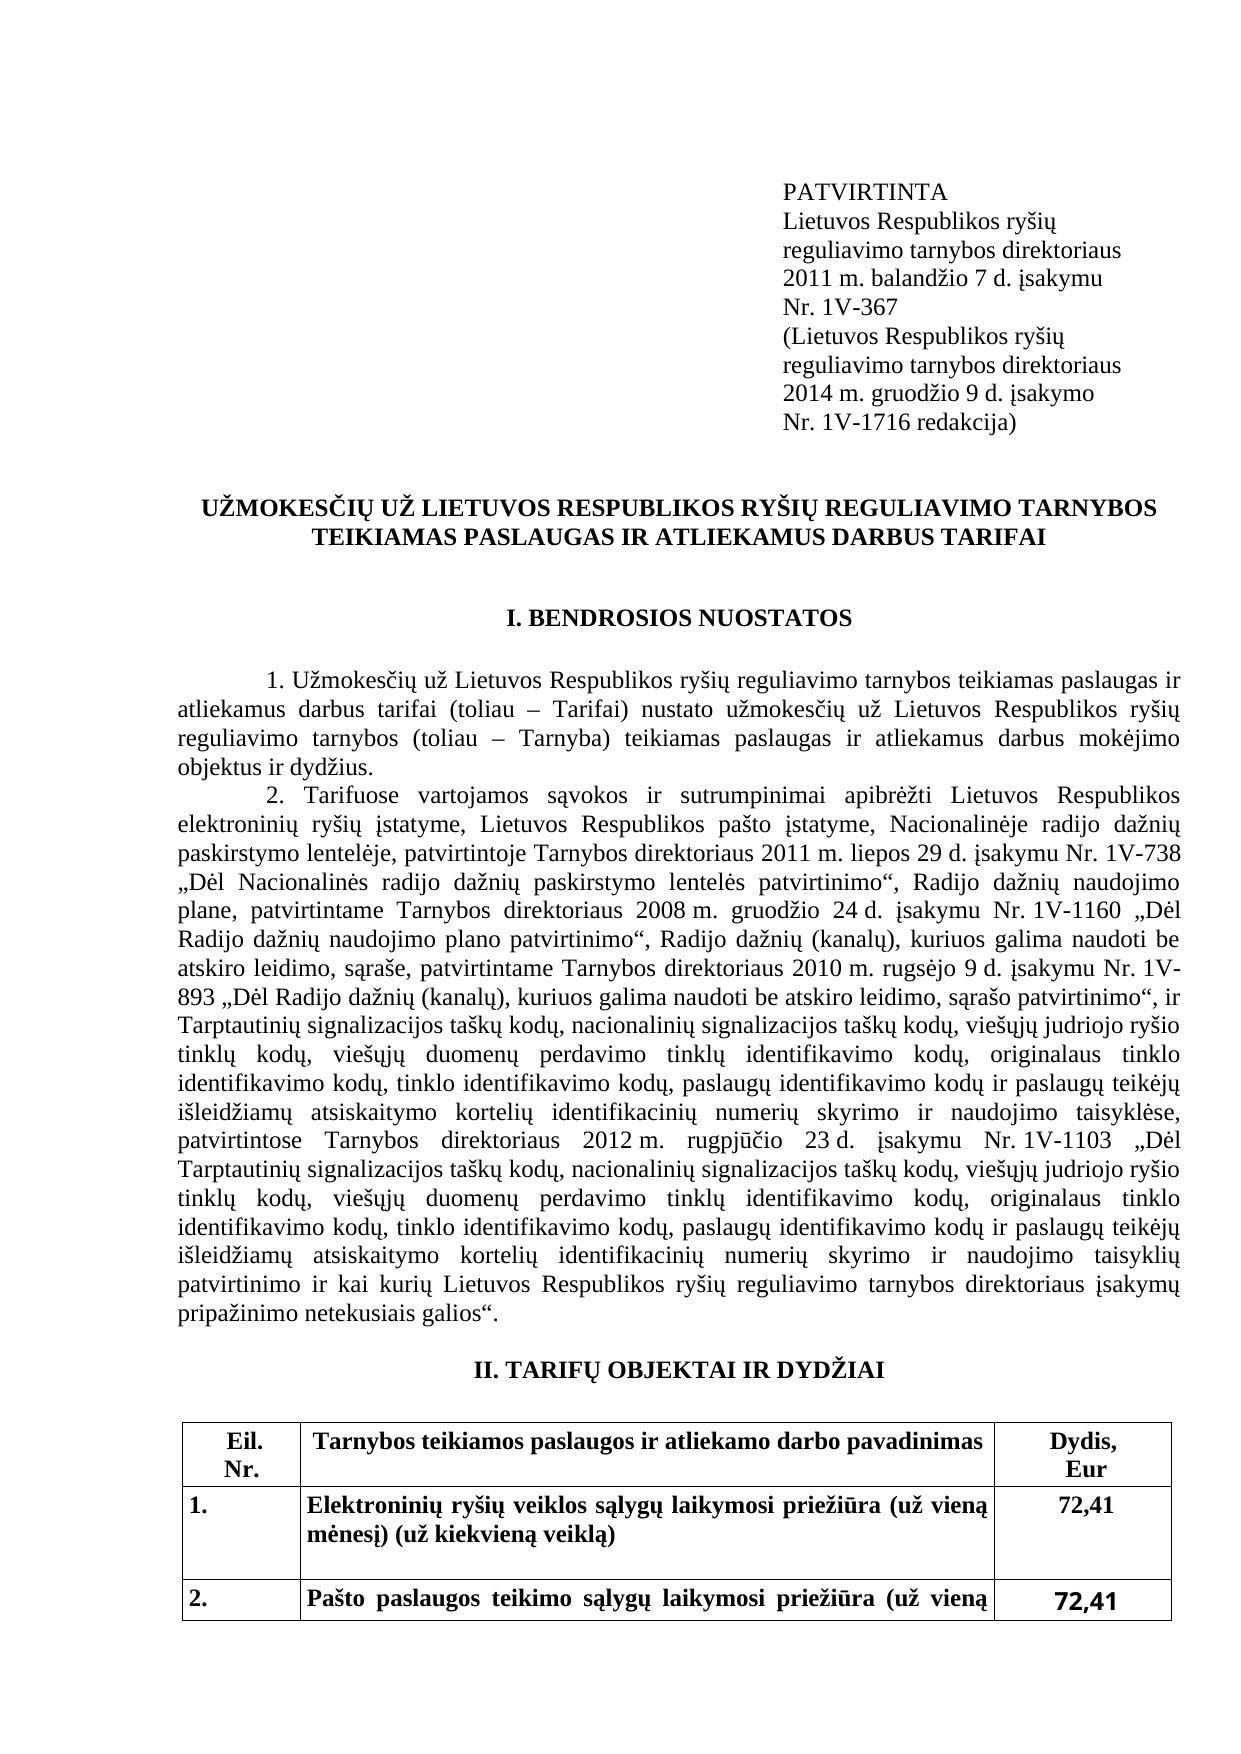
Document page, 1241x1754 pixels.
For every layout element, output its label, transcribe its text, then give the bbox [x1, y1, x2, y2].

text UŽMOKESČIŲ UŽ LIETUVOS RESPUBLIKOS RYŠIŲ REGULIAVIMO TARNYBOS [177, 493, 1181, 522]
text 2011 m. balandžio 7 d. įsakymu [783, 263, 1181, 292]
table_cell Elektroninių ryšių veiklos sąlygų laikymosi priežiūra (už vieną mėnesį) (už kiekvieną veiklą) [301, 1487, 994, 1579]
text (Lietuvos Respublikos ryšių [783, 321, 1181, 350]
text 2. Tarifuose vartojamos sąvokos ir sutrumpinimai apibrėžti Lietuvos Respublikos elektroninių ryšių įstatyme, Lietuvos Respublikos pašto įstatyme, Nacionalinėje radijo dažnių paskirstymo lentelėje, patvirtintoje Tarnybos direktoriaus 2011 m. liepos 29 d. įsakymu Nr. 1V-738 „Dėl Nacionalinės radijo dažnių paskirstymo lentelės patvirtinimo“, Radijo dažnių naudojimo plane, patvirtintame Tarnybos direktoriaus 2008 m. gruodžio 24 d. įsakymu Nr. 1V-1160 „Dėl Radijo dažnių naudojimo plano patvirtinimo“, Radijo dažnių (kanalų), kuriuos galima naudoti be atskiro leidimo, sąraše, patvirtintame Tarnybos direktoriaus 2010 m. rugsėjo 9 d. įsakymu Nr. 1V-893 „Dėl Radijo dažnių (kanalų), kuriuos galima naudoti be atskiro leidimo, sąrašo patvirtinimo“, ir Tarptautinių signalizacijos taškų kodų, nacionalinių signalizacijos taškų kodų, viešųjų judriojo ryšio tinklų kodų, viešųjų duomenų perdavimo tinklų identifikavimo kodų, originalaus tinklo identifikavimo kodų, tinklo identifikavimo kodų, paslaugų identifikavimo kodų ir paslaugų teikėjų išleidžiamų atsiskaitymo kortelių identifikacinių numerių skyrimo ir naudojimo taisyklėse, patvirtintose Tarnybos direktoriaus 2012 m. rugpjūčio 23 d. įsakymu Nr. 1V-1103 „Dėl Tarptautinių signalizacijos taškų kodų, nacionalinių signalizacijos taškų kodų, viešųjų judriojo ryšio tinklų kodų, viešųjų duomenų perdavimo tinklų identifikavimo kodų, originalaus tinklo identifikavimo kodų, tinklo identifikavimo kodų, paslaugų identifikavimo kodų ir paslaugų teikėjų išleidžiamų atsiskaitymo kortelių identifikacinių numerių skyrimo ir naudojimo taisyklių patvirtinimo ir kai kurių Lietuvos Respublikos ryšių reguliavimo tarnybos direktoriaus įsakymų pripažinimo netekusiais galios“. [177, 780, 1181, 1327]
text TEIKIAMAS PASLAUGAS IR ATLIEKAMUS DARBUS TARIFAI [177, 522, 1181, 551]
table_header Dydis, Eur [995, 1423, 1171, 1486]
table_cell 2. [183, 1580, 300, 1620]
text 2014 m. gruodžio 9 d. įsakymo [783, 378, 1181, 407]
text PATVIRTINTA [783, 177, 1181, 206]
text 1. Užmokesčių už Lietuvos Respublikos ryšių reguliavimo tarnybos teikiamas paslaugas ir atliekamus darbus tarifai (toliau – Tarifai) nustato užmokesčių už Lietuvos Respublikos ryšių reguliavimo tarnybos (toliau – Tarnyba) teikiamas paslaugas ir atliekamus darbus mokėjimo objektus ir dydžius. [177, 665, 1181, 780]
table_cell 72,41 [995, 1580, 1171, 1620]
text reguliavimo tarnybos direktoriaus [783, 350, 1181, 378]
text Nr. 1V-1716 redakcija) [783, 407, 1181, 436]
table_cell 1. [183, 1487, 300, 1579]
text reguliavimo tarnybos direktoriaus [783, 235, 1181, 263]
text II. TARIFŲ OBJEKTAI IR DYDŽIAI [177, 1355, 1181, 1384]
table_header Tarnybos teikiamos paslaugos ir atliekamo darbo pavadinimas [301, 1423, 994, 1486]
text Nr. 1V-367 [783, 292, 1181, 321]
table_header Eil. Nr. [183, 1423, 300, 1486]
text Lietuvos Respublikos ryšių [783, 206, 1181, 235]
text I. BENDROSIOS NUOSTATOS [177, 603, 1181, 632]
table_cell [301, 1580, 994, 1620]
table_cell 72,41 [995, 1487, 1171, 1579]
